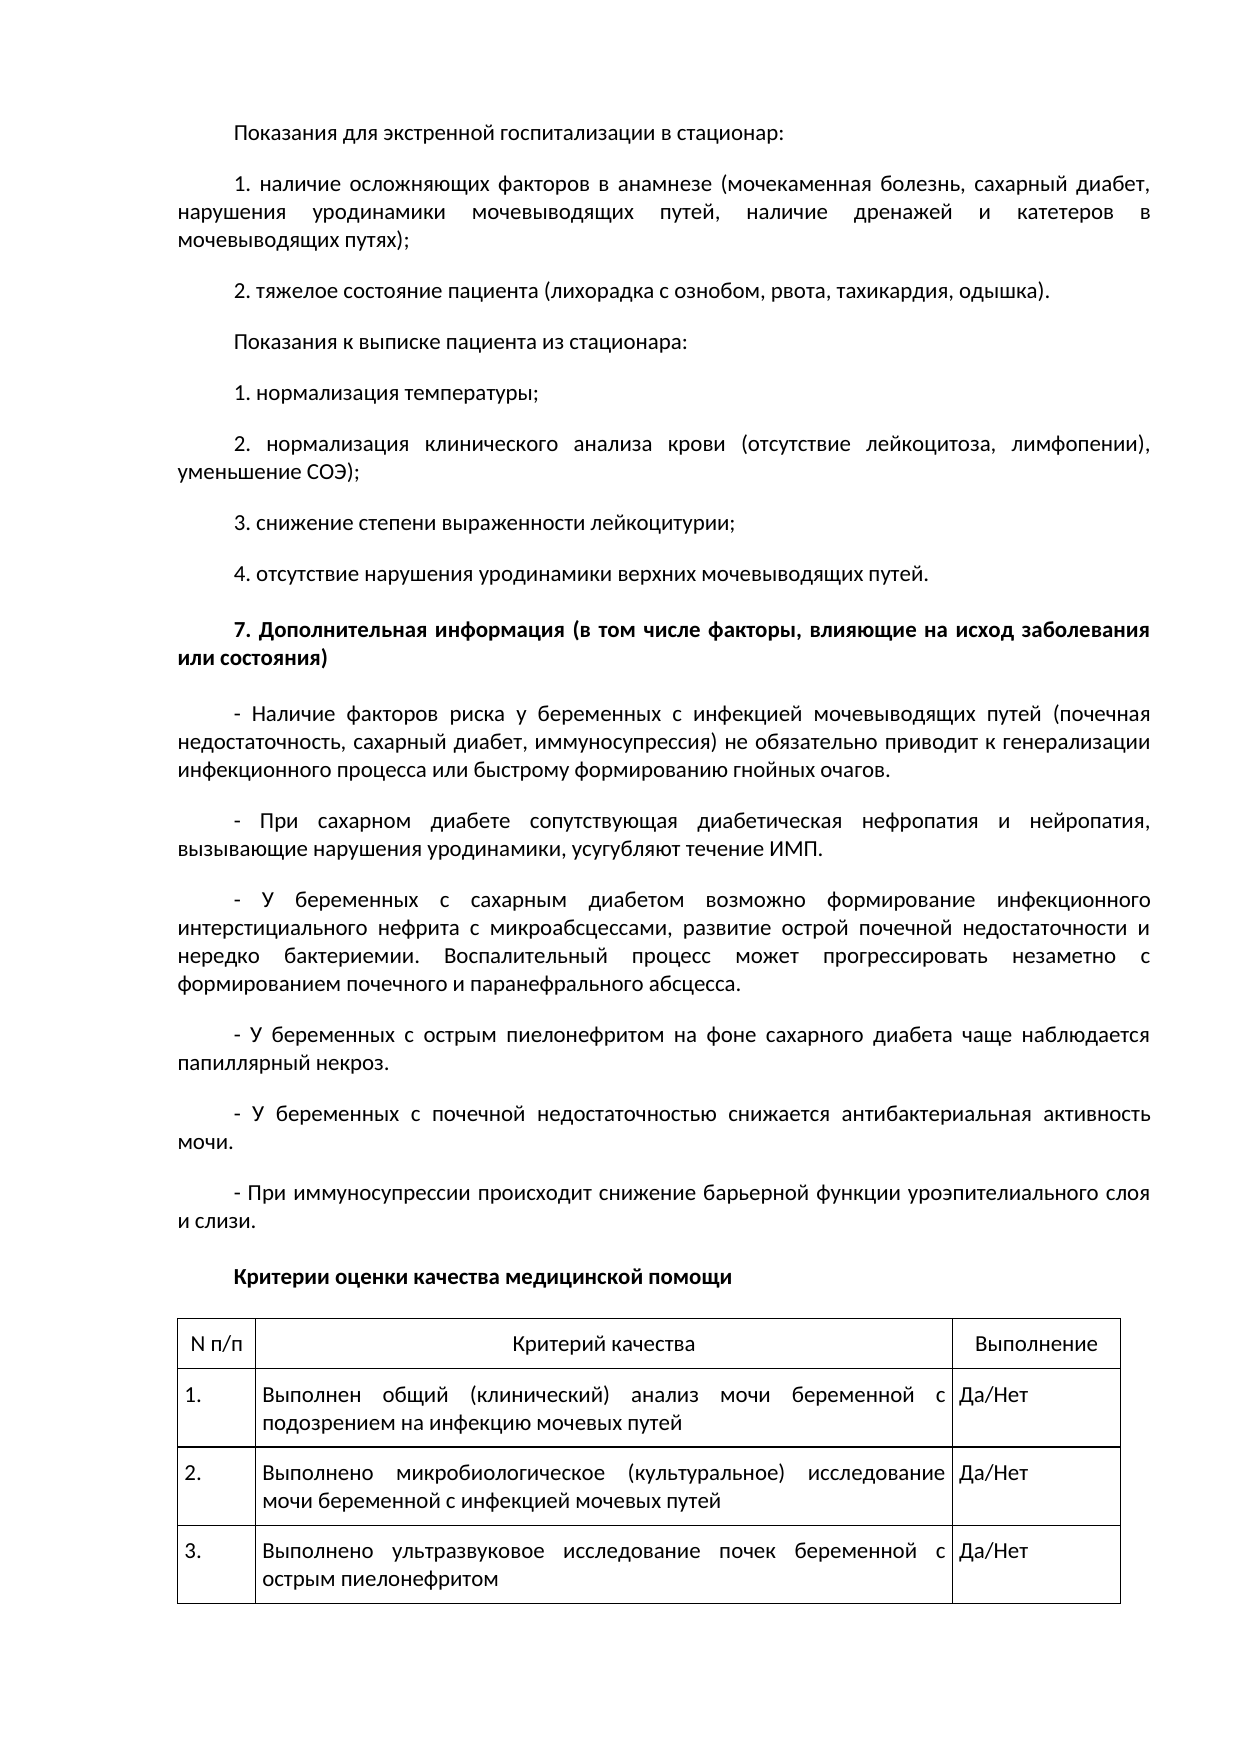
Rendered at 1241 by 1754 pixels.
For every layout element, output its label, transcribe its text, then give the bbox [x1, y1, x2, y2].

table_cell Выполнено ультразвуковое исследование почек беременной с острым пиелонефритом [256, 1526, 952, 1603]
table_cell Да/Нет [953, 1526, 1120, 1603]
text - У беременных с сахарным диабетом возможно формирование инфекционного интерстициального нефрита с микроабсцессами, развитие острой почечной недостаточности и нередко бактериемии. Воспалительный процесс может прогрессировать незаметно с формированием почечного и паранефрального абсцесса. [177, 885, 1152, 997]
text 2. нормализация клинического анализа крови (отсутствие лейкоцитоза, лимфопении), уменьшение СОЭ); [177, 429, 1152, 485]
text 3. снижение степени выраженности лейкоцитурии; [177, 508, 1152, 536]
table_cell 2. [178, 1448, 255, 1525]
table_header Выполнение [953, 1319, 1120, 1368]
table_cell Выполнен общий (клинический) анализ мочи беременной с подозрением на инфекцию мочевых путей [256, 1369, 952, 1446]
text 1. наличие осложняющих факторов в анамнезе (мочекаменная болезнь, сахарный диабет, нарушения уродинамики мочевыводящих путей, наличие дренажей и катетеров в мочевыводящих путях); [177, 169, 1152, 253]
text - При иммуносупрессии происходит снижение барьерной функции уроэпителиального слоя и слизи. [177, 1178, 1152, 1234]
table_cell Да/Нет [953, 1448, 1120, 1525]
text - У беременных с острым пиелонефритом на фоне сахарного диабета чаще наблюдается папиллярный некроз. [177, 1020, 1152, 1076]
text Показания к выписке пациента из стационара: [177, 327, 1152, 355]
text 1. нормализация температуры; [177, 378, 1152, 406]
table_cell Да/Нет [953, 1369, 1120, 1446]
text - У беременных с почечной недостаточностью снижается антибактериальная активность мочи. [177, 1099, 1152, 1155]
text - Наличие факторов риска у беременных с инфекцией мочевыводящих путей (почечная недостаточность, сахарный диабет, иммуносупрессия) не обязательно приводит к генерализации инфекционного процесса или быстрому формированию гнойных очагов. [177, 699, 1152, 783]
text 2. тяжелое состояние пациента (лихорадка с ознобом, рвота, тахикардия, одышка). [177, 276, 1152, 304]
table_cell 3. [178, 1526, 255, 1603]
table_header Критерий качества [256, 1319, 952, 1368]
text 4. отсутствие нарушения уродинамики верхних мочевыводящих путей. [177, 559, 1152, 587]
table_cell Выполнено микробиологическое (культуральное) исследование мочи беременной с инфекцией мочевых путей [256, 1448, 952, 1525]
table_cell 1. [178, 1369, 255, 1446]
table_header N п/п [178, 1319, 255, 1368]
title Критерии оценки качества медицинской помощи [177, 1262, 1152, 1290]
title 7. Дополнительная информация (в том числе факторы, влияющие на исход заболевания или состояния) [177, 615, 1152, 671]
text Показания для экстренной госпитализации в стационар: [177, 118, 1152, 146]
text - При сахарном диабете сопутствующая диабетическая нефропатия и нейропатия, вызывающие нарушения уродинамики, усугубляют течение ИМП. [177, 806, 1152, 862]
